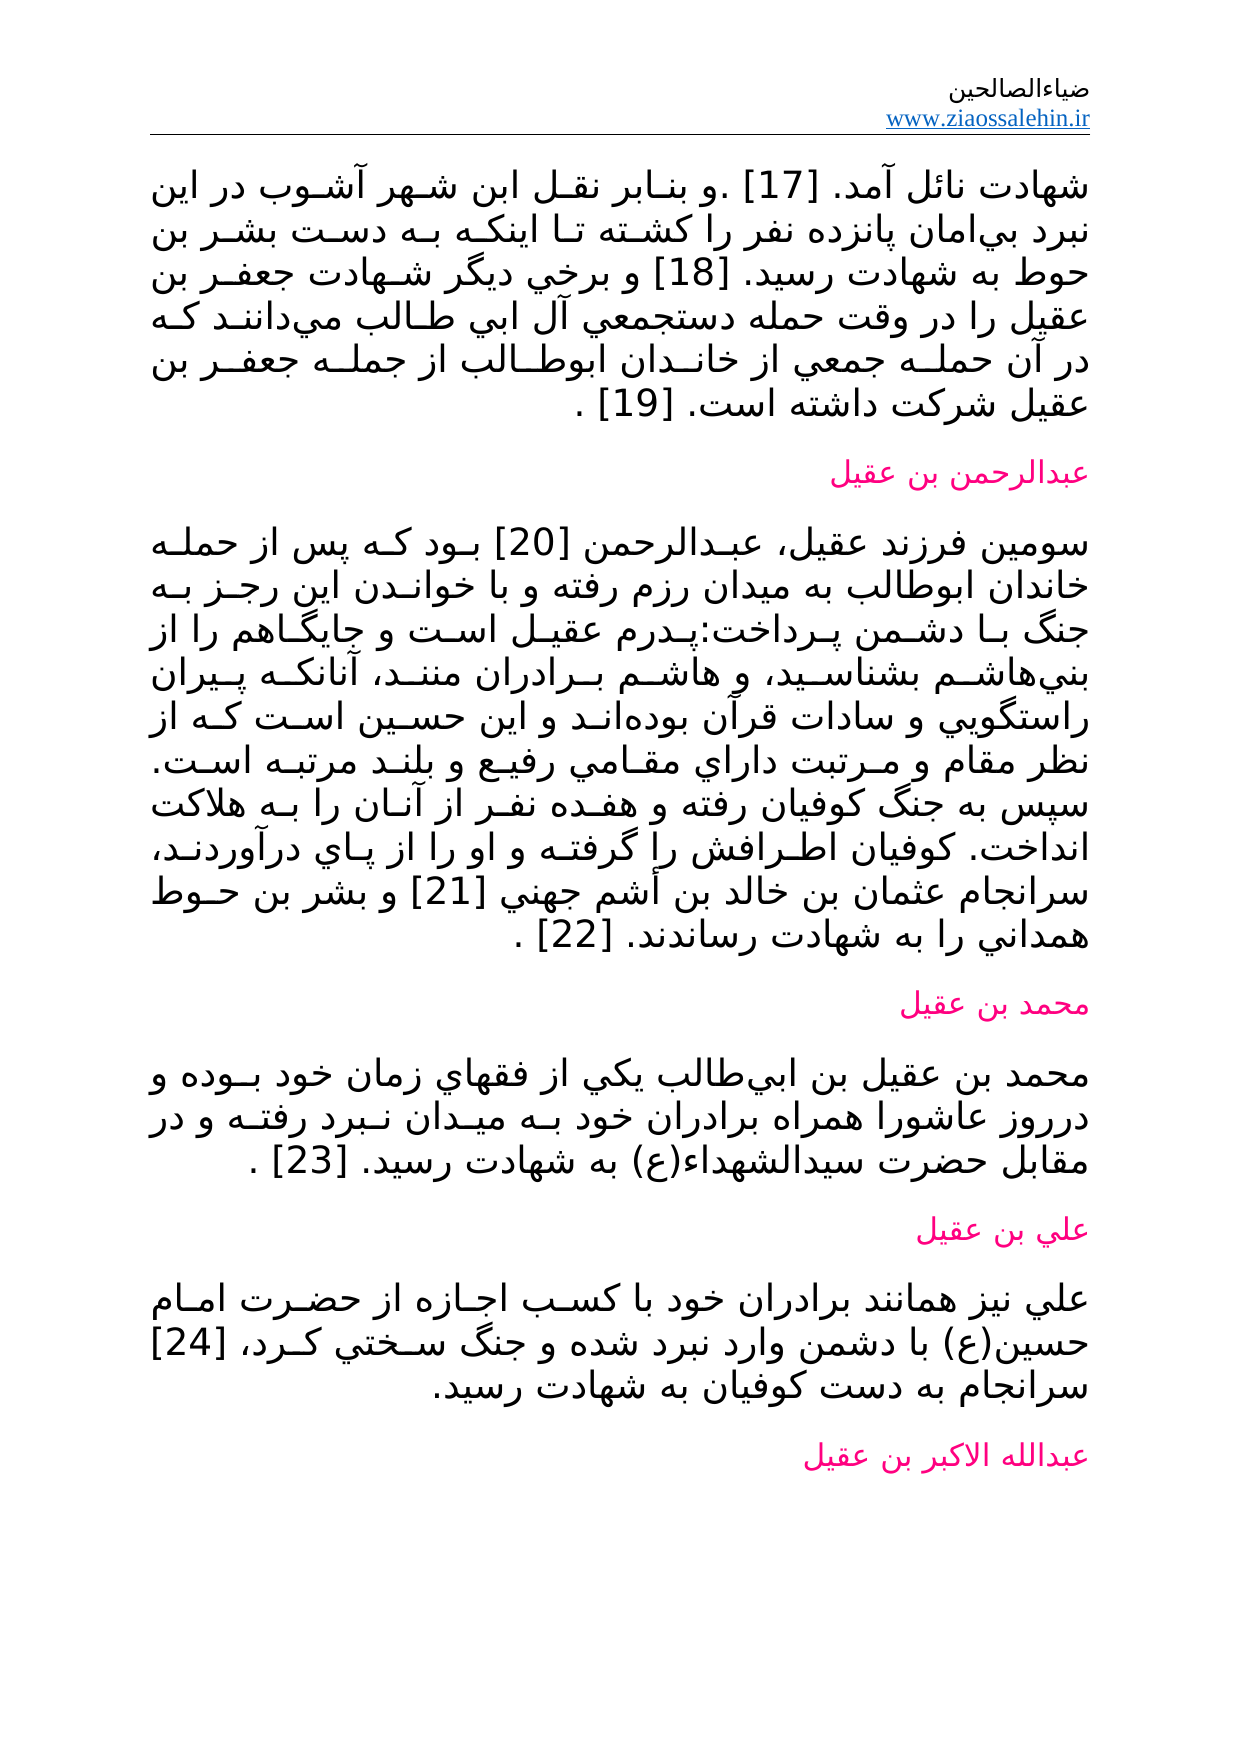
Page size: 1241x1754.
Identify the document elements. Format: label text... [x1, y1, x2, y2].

text سومين فرزند عقيل، عبدالرحمن [20] بود كه پس از حمله خاندان ابوطالب به ميدان رزم رفته و با خواندن اين رجز به جنگ با دشمن پرداخت:پدرم عقيل است و جايگاهم را از بني‌هاشم بشناسيد، و هاشم برادران منند، آنانكه پيران راستگويي و سادات قرآن بوده‌اند و اين حسين است كه از نظر مقام و مرتبت داراي مقامي رفيع و بلند مرتبه است. سپس به جنگ كوفيان رفته و هفده نفر از آنان را به هلاكت انداخت. كوفيان اطرافش را گرفته و او را از پاي درآوردند، سرانجام عثمان بن خالد بن أشم جهني [21] و بشر بن حوط همداني را به شهادت رساندند. [22] . [150, 520, 1090, 957]
text محمد بن عقيل بن ابي‌طالب يكي از فقهاي زمان خود بوده و درروز عاشورا همراه برادران خود به ميدان نبرد رفته و در مقابل حضرت سيدالشهداء(ع) به شهادت رسيد. [23] . [150, 1051, 1090, 1182]
subtitle محمد بن عقيل [150, 986, 1090, 1022]
text علي نيز همانند برادران خود با كسب اجازه از حضرت امام حسين(ع) با دشمن وارد نبرد شده و جنگ سختي كرد، [24] سرانجام به دست كوفيان به شهادت رسيد. [150, 1277, 1090, 1408]
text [150, 163, 1090, 425]
subtitle علي بن عقيل [150, 1211, 1090, 1248]
subtitle عبدالرحمن بن عقيل [150, 454, 1090, 491]
subtitle عبدالله الاكبر بن عقيل [150, 1437, 1090, 1473]
